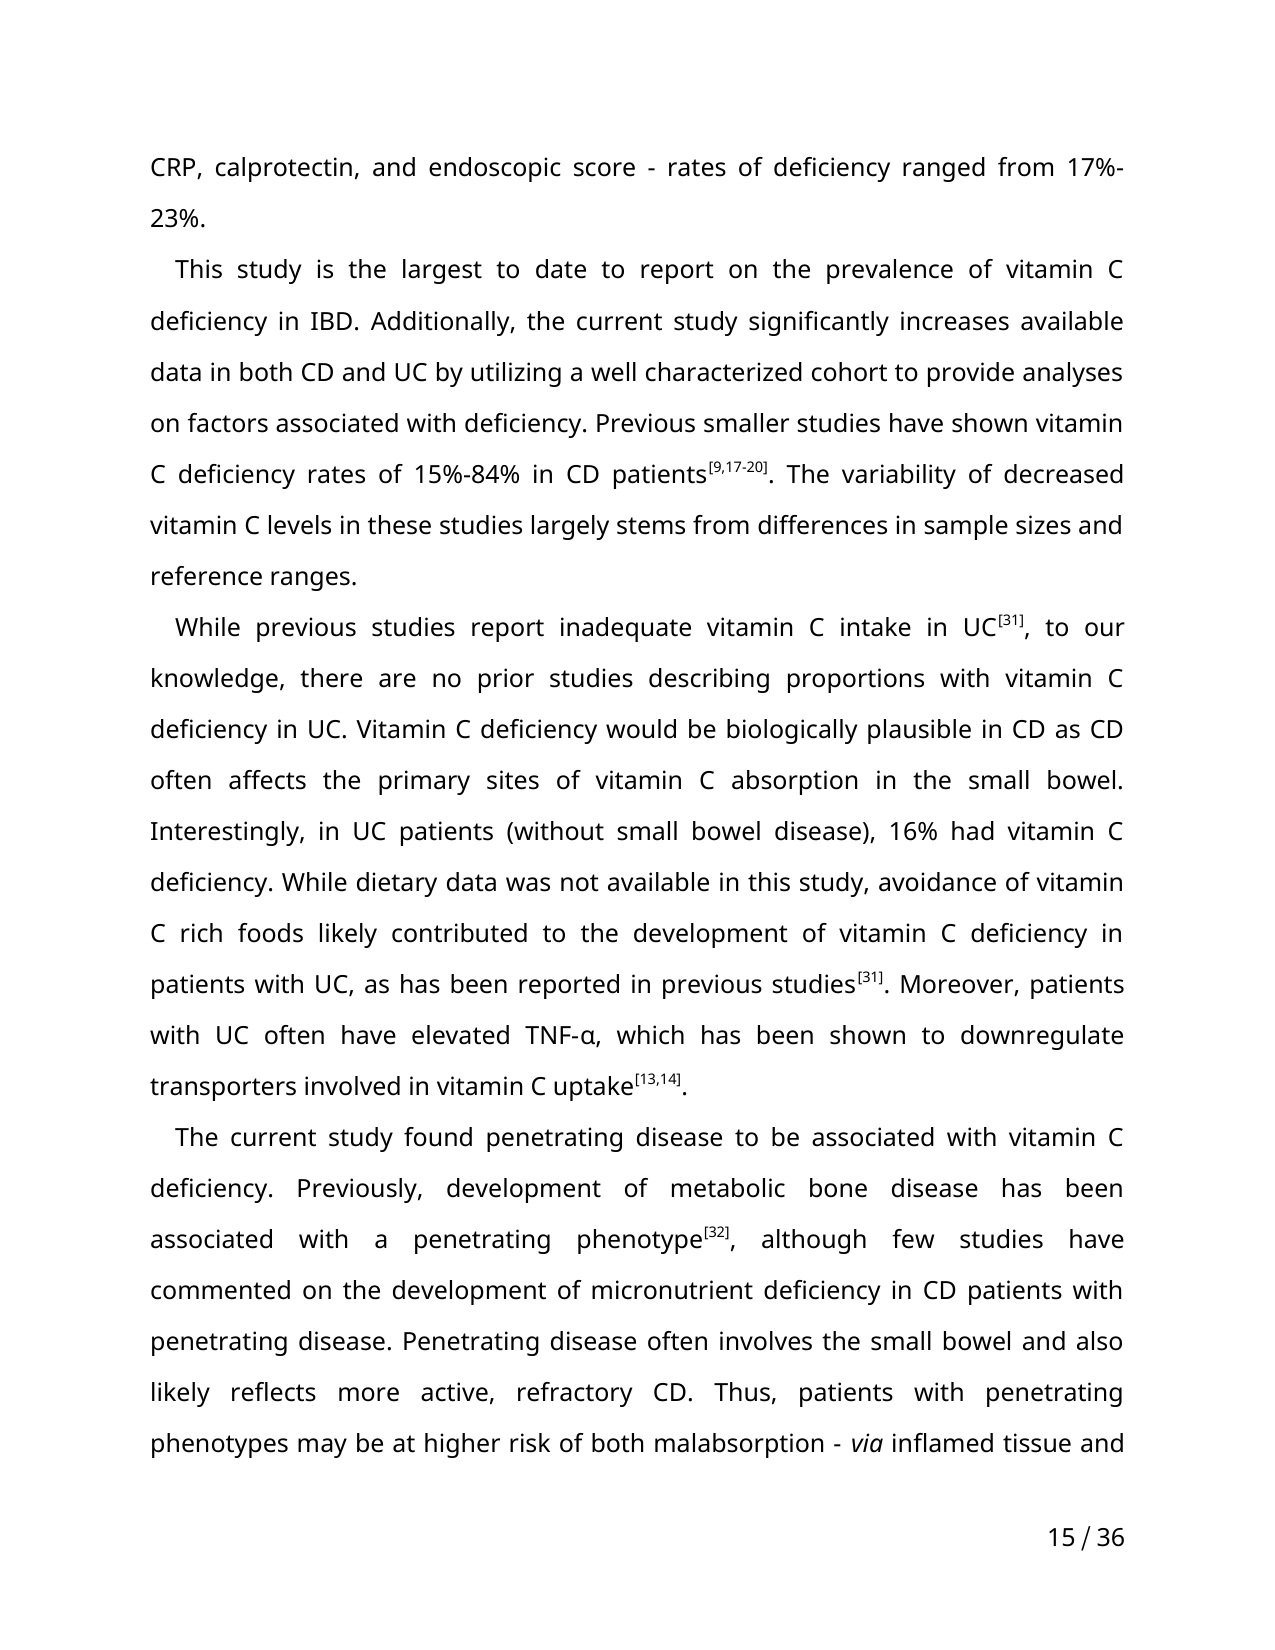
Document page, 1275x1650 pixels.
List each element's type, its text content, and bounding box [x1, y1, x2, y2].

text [150, 1120, 1125, 1460]
text While previous studies report inadequate vitamin C intake in UC[31], to our knowledge, there are no prior studies describing proportions with vitamin C deficiency in UC. Vitamin C deficiency would be biologically plausible in CD as CD often affects the primary sites of vitamin C absorption in the small bowel. Interestingly, in UC patients (without small bowel disease), 16% had vitamin C deficiency. While dietary data was not available in this study, avoidance of vitamin C rich foods likely contributed to the development of vitamin C deficiency in patients with UC, as has been reported in previous studies[31]. Moreover, patients with UC often have elevated TNF-α, which has been shown to downregulate transporters involved in vitamin C uptake[13,14]. [150, 609, 1125, 1103]
text This study is the largest to date to report on the prevalence of vitamin C deficiency in IBD. Additionally, the current study significantly increases available data in both CD and UC by utilizing a well characterized cohort to provide analyses on factors associated with deficiency. Previous smaller studies have shown vitamin C deficiency rates of 15%-84% in CD patients[9,17-20]. The variability of decreased vitamin C levels in these studies largely stems from differences in sample sizes and reference ranges. [150, 252, 1125, 592]
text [150, 150, 1125, 235]
